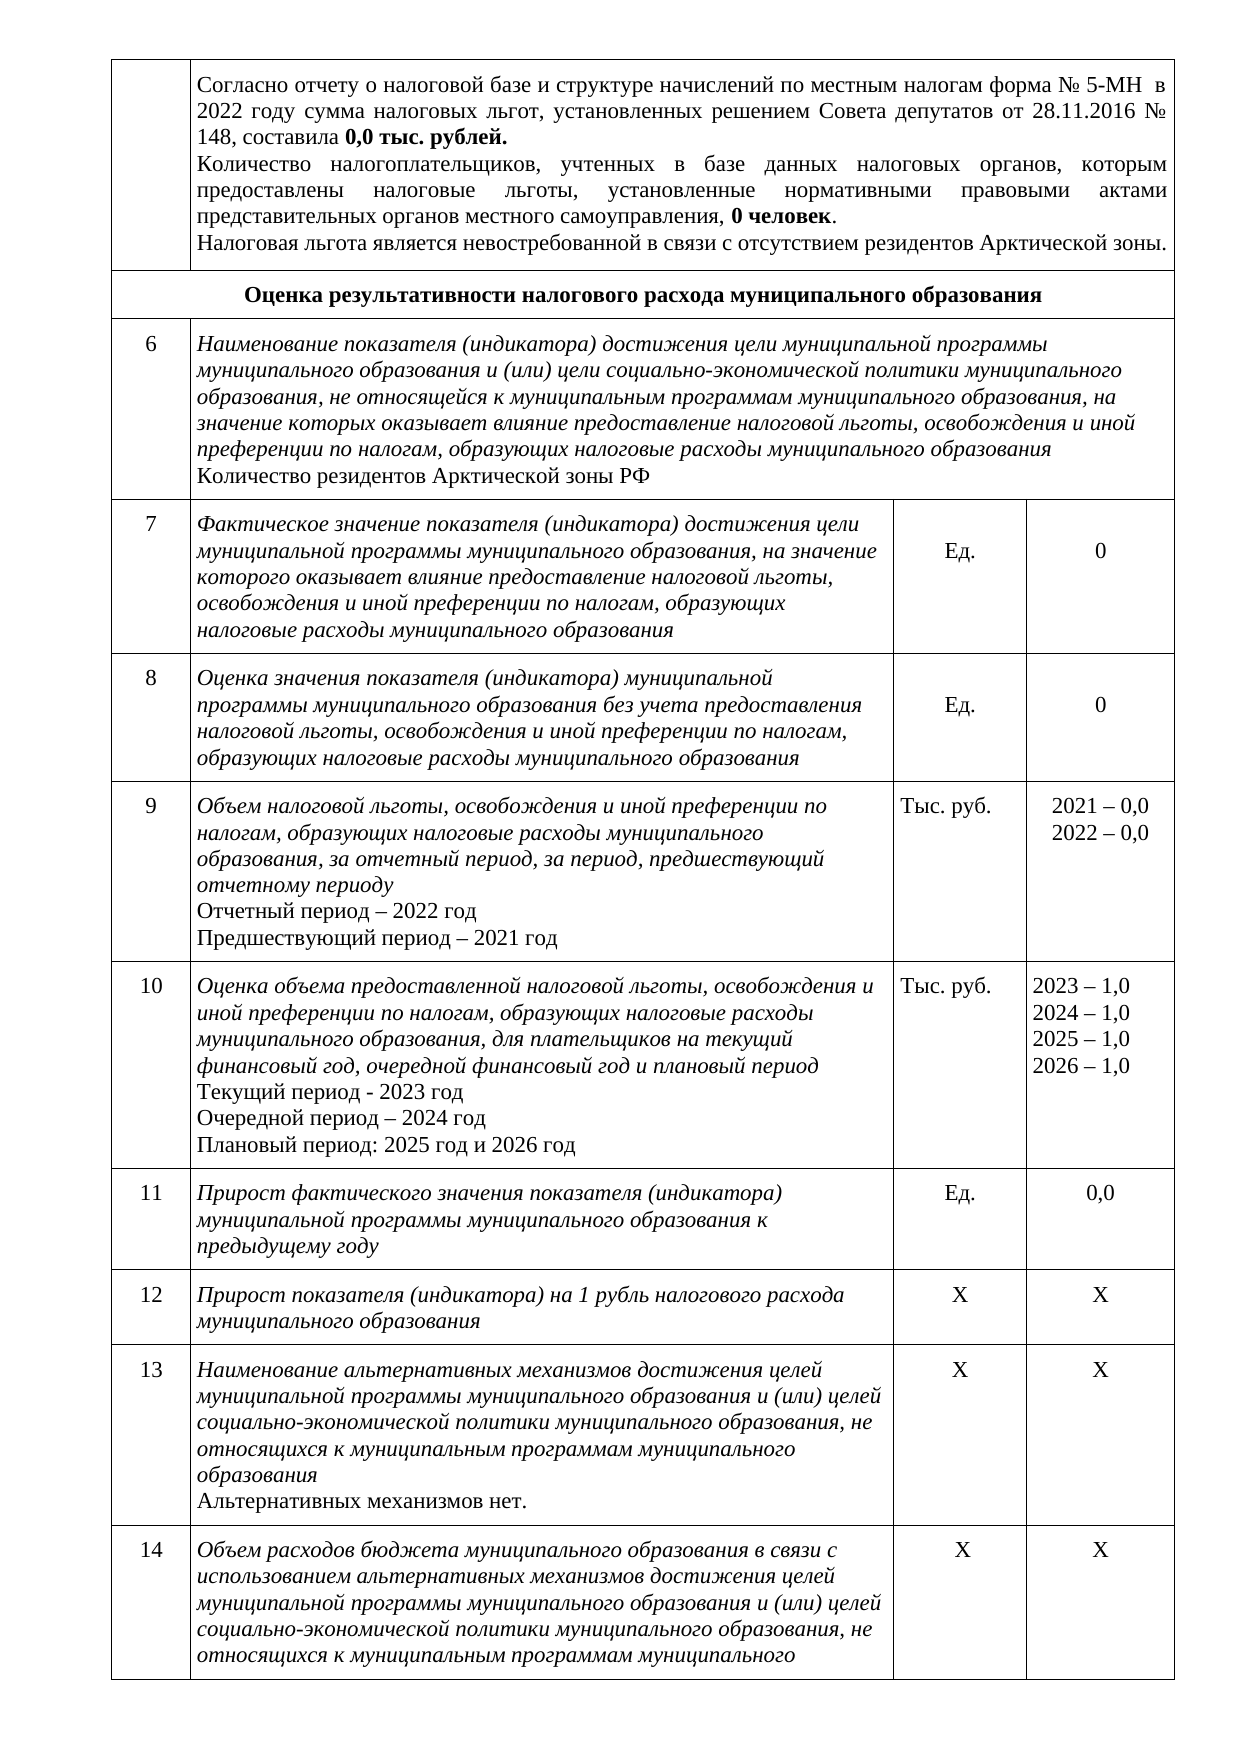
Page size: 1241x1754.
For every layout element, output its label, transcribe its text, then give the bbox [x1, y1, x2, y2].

table_cell 0 [1027, 654, 1174, 781]
table_cell Оценка значения показателя (индикатора) муниципальной программы муниципального образования без учета предоставления налоговой льготы, освобождения и иной преференции по налогам, образующих налоговые расходы муниципального образования [191, 654, 893, 781]
table_cell Наименование показателя (индикатора) достижения цели муниципальной программы муниципального образования и (или) цели социально-экономической политики муниципального образования, не относящейся к муниципальным программам муниципального образования, на значение которых оказывает влияние предоставление налоговой льготы, освобождения и иной преференции по налогам, образующих налоговые расходы муниципального образования Количество резидентов Арктической зоны РФ [191, 319, 1174, 499]
table_cell Ед. [894, 654, 1026, 781]
table_cell 2021 – 0,0 2022 – 0,0 [1027, 782, 1174, 961]
table_cell Ед. [894, 500, 1026, 653]
table_cell 13 [112, 1345, 190, 1524]
table_cell 14 [112, 1526, 190, 1678]
table_cell 6 [112, 319, 190, 499]
table_cell Ед. [894, 1169, 1026, 1269]
table_cell Тыс. руб. [894, 782, 1026, 961]
table_cell 0,0 [1027, 1169, 1174, 1269]
table_cell 11 [112, 1169, 190, 1269]
table_cell 2023 – 1,0 2024 – 1,0 2025 – 1,0 2026 – 1,0 [1027, 962, 1174, 1168]
table_cell 12 [112, 1270, 190, 1344]
table_cell Тыс. руб. [894, 962, 1026, 1168]
table_cell Оценка результативности налогового расхода муниципального образования [112, 271, 1174, 318]
table_cell Фактическое значение показателя (индикатора) достижения цели муниципальной программы муниципального образования, на значение которого оказывает влияние предоставление налоговой льготы, освобождения и иной преференции по налогам, образующих налоговые расходы муниципального образования [191, 500, 893, 653]
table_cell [191, 60, 1174, 270]
table_cell Х [1027, 1526, 1174, 1678]
table_cell Х [894, 1526, 1026, 1678]
table_cell Х [894, 1345, 1026, 1524]
table_cell 7 [112, 500, 190, 653]
table_cell 5 [112, 60, 190, 270]
table_cell Прирост фактического значения показателя (индикатора) муниципальной программы муниципального образования к предыдущему году [191, 1169, 893, 1269]
table_cell Х [1027, 1270, 1174, 1344]
table_cell Наименование альтернативных механизмов достижения целей муниципальной программы муниципального образования и (или) целей социально-экономической политики муниципального образования, не относящихся к муниципальным программам муниципального образования Альтернативных механизмов нет. [191, 1345, 893, 1524]
table_cell Прирост показателя (индикатора) на 1 рубль налогового расхода муниципального образования [191, 1270, 893, 1344]
table_cell 10 [112, 962, 190, 1168]
table_cell Х [1027, 1345, 1174, 1524]
table_cell 9 [112, 782, 190, 961]
table_cell 0 [1027, 500, 1174, 653]
table_cell Х [894, 1270, 1026, 1344]
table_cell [191, 1526, 893, 1678]
table_cell Оценка объема предоставленной налоговой льготы, освобождения и иной преференции по налогам, образующих налоговые расходы муниципального образования, для плательщиков на текущий финансовый год, очередной финансовый год и плановый период Текущий период - 2023 год Очередной период – 2024 год Плановый период: 2025 год и 2026 год [191, 962, 893, 1168]
table_cell Объем налоговой льготы, освобождения и иной преференции по налогам, образующих налоговые расходы муниципального образования, за отчетный период, за период, предшествующий отчетному периоду Отчетный период – 2022 год Предшествующий период – 2021 год [191, 782, 893, 961]
table_cell 8 [112, 654, 190, 781]
